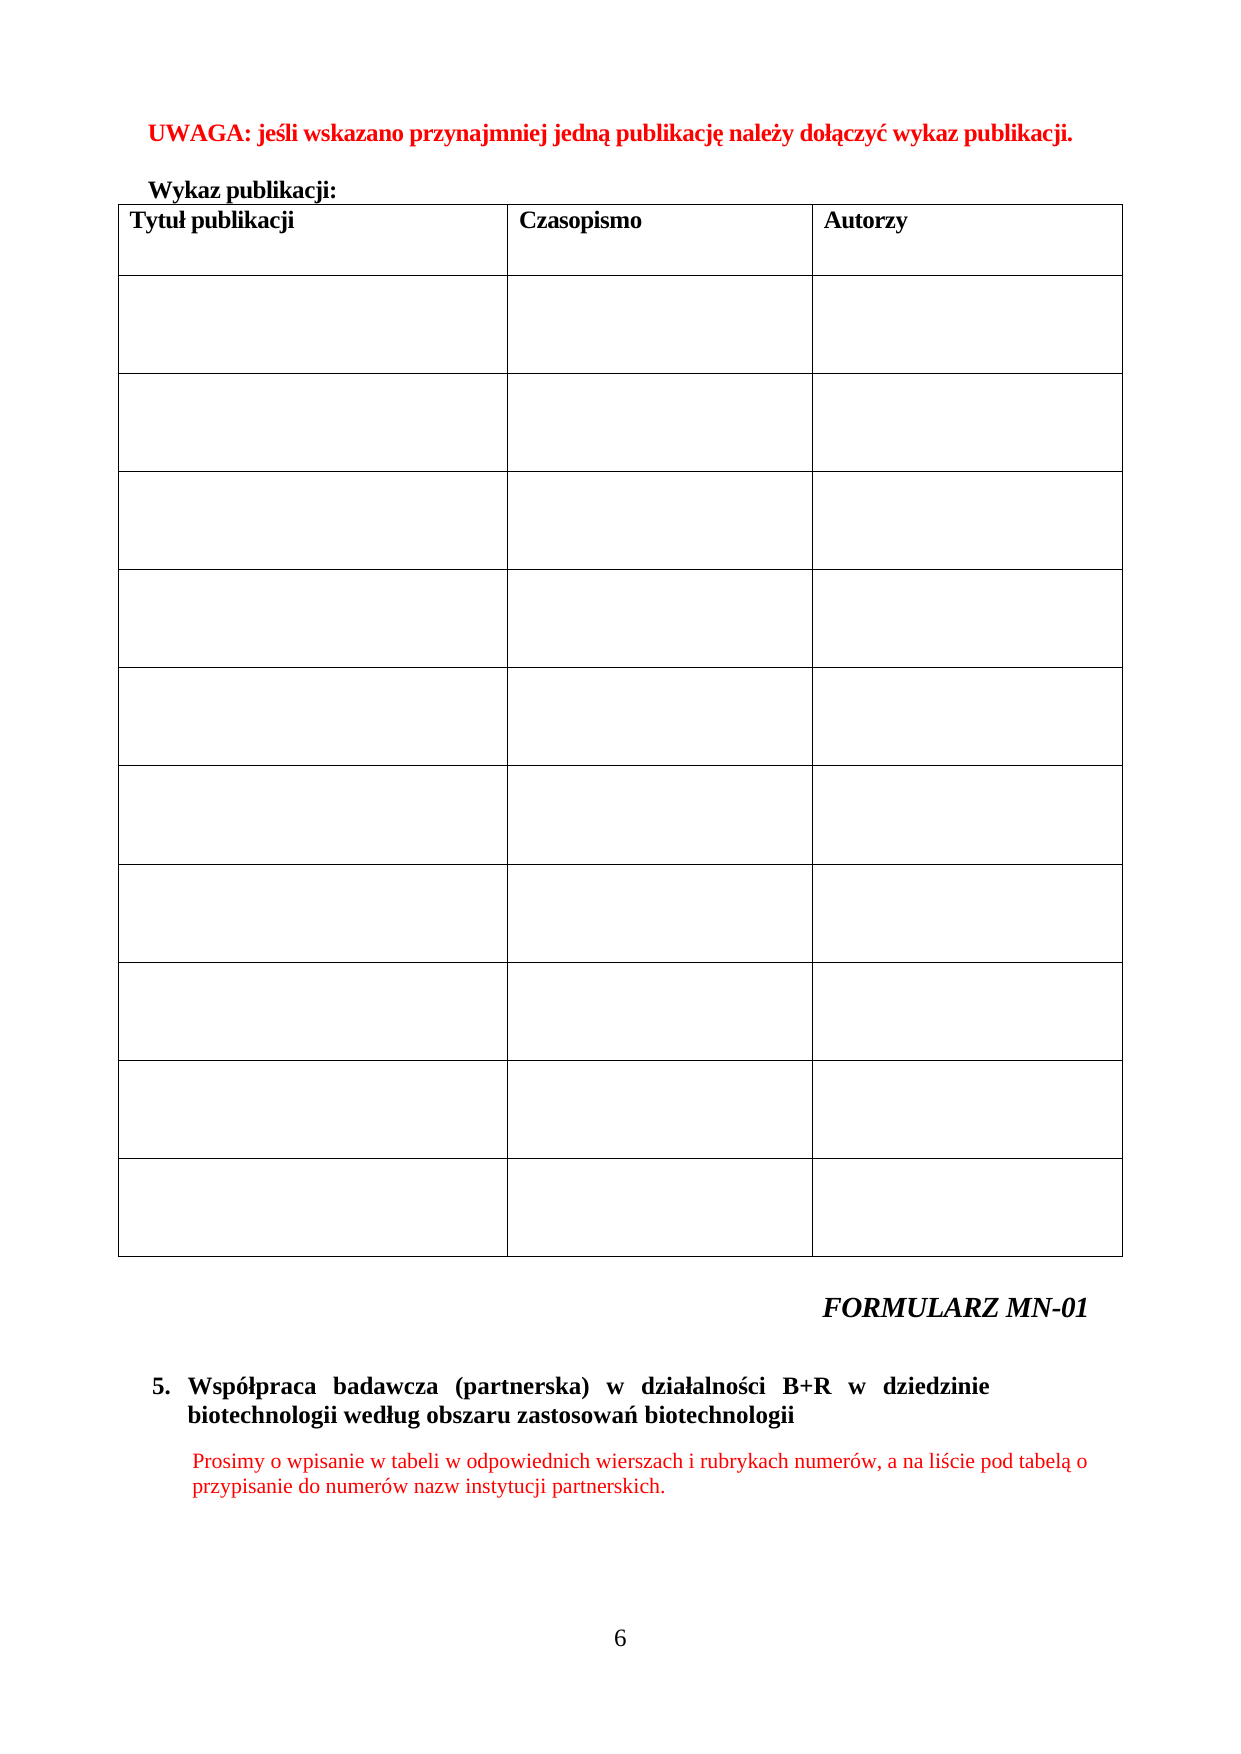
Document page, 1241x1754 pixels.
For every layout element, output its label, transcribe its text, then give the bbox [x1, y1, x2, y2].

table_cell [508, 963, 812, 1060]
table_cell [119, 276, 507, 373]
text FORMULARZ MN-01 [198, 1291, 1092, 1324]
text Wykaz publikacji: [148, 176, 1092, 204]
table_cell [508, 276, 812, 373]
table_cell [813, 472, 1122, 569]
text 5. Współpraca badawcza (partnerska) w działalności B+R w dziedzinie biotechnologii według obszaru zastosowań biotechnologii [152, 1372, 990, 1429]
table_cell [508, 1159, 812, 1256]
table_cell [119, 1061, 507, 1158]
table_cell [119, 766, 507, 863]
table_cell [508, 570, 812, 667]
table_cell [119, 374, 507, 471]
table_cell [508, 374, 812, 471]
table_cell [508, 766, 812, 863]
table_cell [508, 668, 812, 765]
table_cell [119, 963, 507, 1060]
table_header Autorzy [813, 205, 1122, 275]
table_cell [813, 276, 1122, 373]
table_header Tytuł publikacji [119, 205, 507, 275]
table_cell [813, 668, 1122, 765]
table_cell [813, 374, 1122, 471]
table_header Czasopismo [508, 205, 812, 275]
text Prosimy o wpisanie w tabeli w odpowiednich wierszach i rubrykach numerów, a na liście pod tabelą o przypisanie do numerów nazw instytucji partnerskich. [192, 1448, 1092, 1499]
table_cell [813, 570, 1122, 667]
table_cell [119, 668, 507, 765]
table_cell [508, 1061, 812, 1158]
table_cell [119, 472, 507, 569]
table_cell [508, 865, 812, 962]
table_cell [813, 766, 1122, 863]
table_cell [813, 1159, 1122, 1256]
table_cell [119, 865, 507, 962]
table_cell [508, 472, 812, 569]
table_cell [813, 963, 1122, 1060]
text UWAGA: jeśli wskazano przynajmniej jedną publikację należy dołączyć wykaz publikacji. [148, 118, 1092, 147]
table_cell [119, 570, 507, 667]
table_cell [813, 1061, 1122, 1158]
table_cell [813, 865, 1122, 962]
table_cell [119, 1159, 507, 1256]
